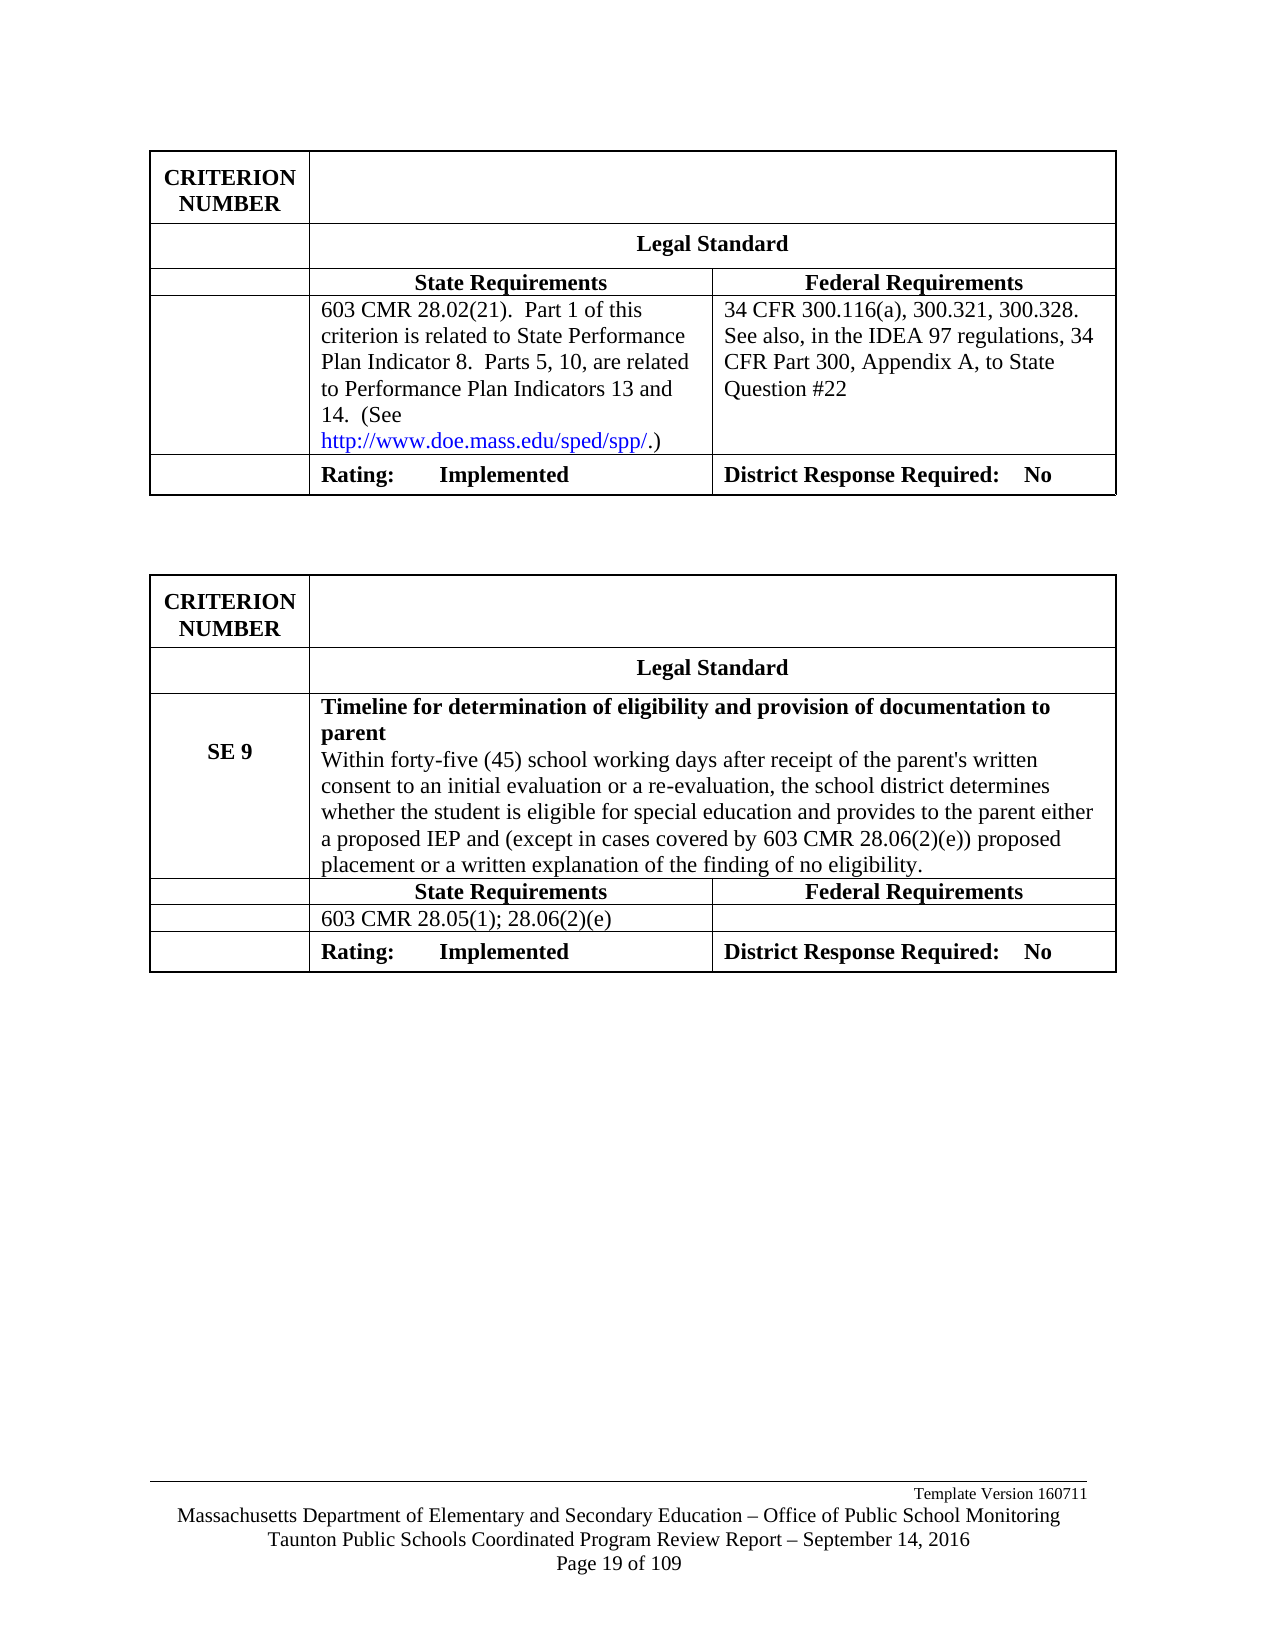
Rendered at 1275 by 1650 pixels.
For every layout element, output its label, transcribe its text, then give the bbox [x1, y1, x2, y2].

table_cell District Response Required: [713, 932, 1012, 971]
table_cell State Requirements [310, 879, 712, 904]
table_cell District Response Required: [713, 455, 1012, 493]
table_cell Implemented [422, 932, 712, 971]
table_cell [151, 879, 309, 904]
table_cell [151, 905, 309, 931]
table_cell [713, 905, 1115, 931]
table_cell Rating: [310, 932, 422, 971]
table_cell No [1013, 932, 1115, 971]
table_cell Federal Requirements [713, 269, 1115, 295]
table_cell Rating: [310, 455, 422, 493]
table_cell Legal Standard [310, 224, 1115, 268]
table_cell [151, 648, 309, 692]
table_cell [151, 932, 309, 971]
table_header [310, 152, 1115, 223]
table_cell 603 CMR 28.05(1); 28.06(2)(e) [310, 905, 712, 931]
table_cell 34 CFR 300.116(a), 300.321, 300.328. See also, in the IDEA 97 regulations, 34 CFR Part 300, Appendix A, to State Question #22 [713, 296, 1115, 454]
table_header CRITERION NUMBER [151, 152, 309, 223]
table_header [310, 576, 1115, 647]
table_cell Timeline for determination of eligibility and provision of documentation to parent Within forty-five (45) school working days after receipt of the parent's written consent to an initial evaluation or a re-evaluation, the school district determines whether the student is eligible for special education and provides to the parent either a proposed IEP and (except in cases covered by 603 CMR 28.06(2)(e)) proposed placement or a written explanation of the finding of no eligibility. [310, 694, 1115, 877]
table_cell [151, 269, 309, 295]
table_cell SE 9 [151, 694, 309, 877]
table_cell [151, 296, 309, 454]
table_cell State Requirements [310, 269, 712, 295]
table_cell [151, 455, 309, 493]
table_header CRITERION NUMBER [151, 576, 309, 647]
table_cell 603 CMR 28.02(21). Part 1 of this criterion is related to State Performance Plan Indicator 8. Parts 5, 10, are related to Performance Plan Indicators 13 and 14. (See http://www.doe.mass.edu/sped/spp/.) [310, 296, 712, 454]
table_cell Federal Requirements [713, 879, 1115, 904]
table_cell Legal Standard [310, 648, 1115, 692]
table_cell Implemented [422, 455, 712, 493]
table_cell [151, 224, 309, 268]
table_cell No [1013, 455, 1115, 493]
